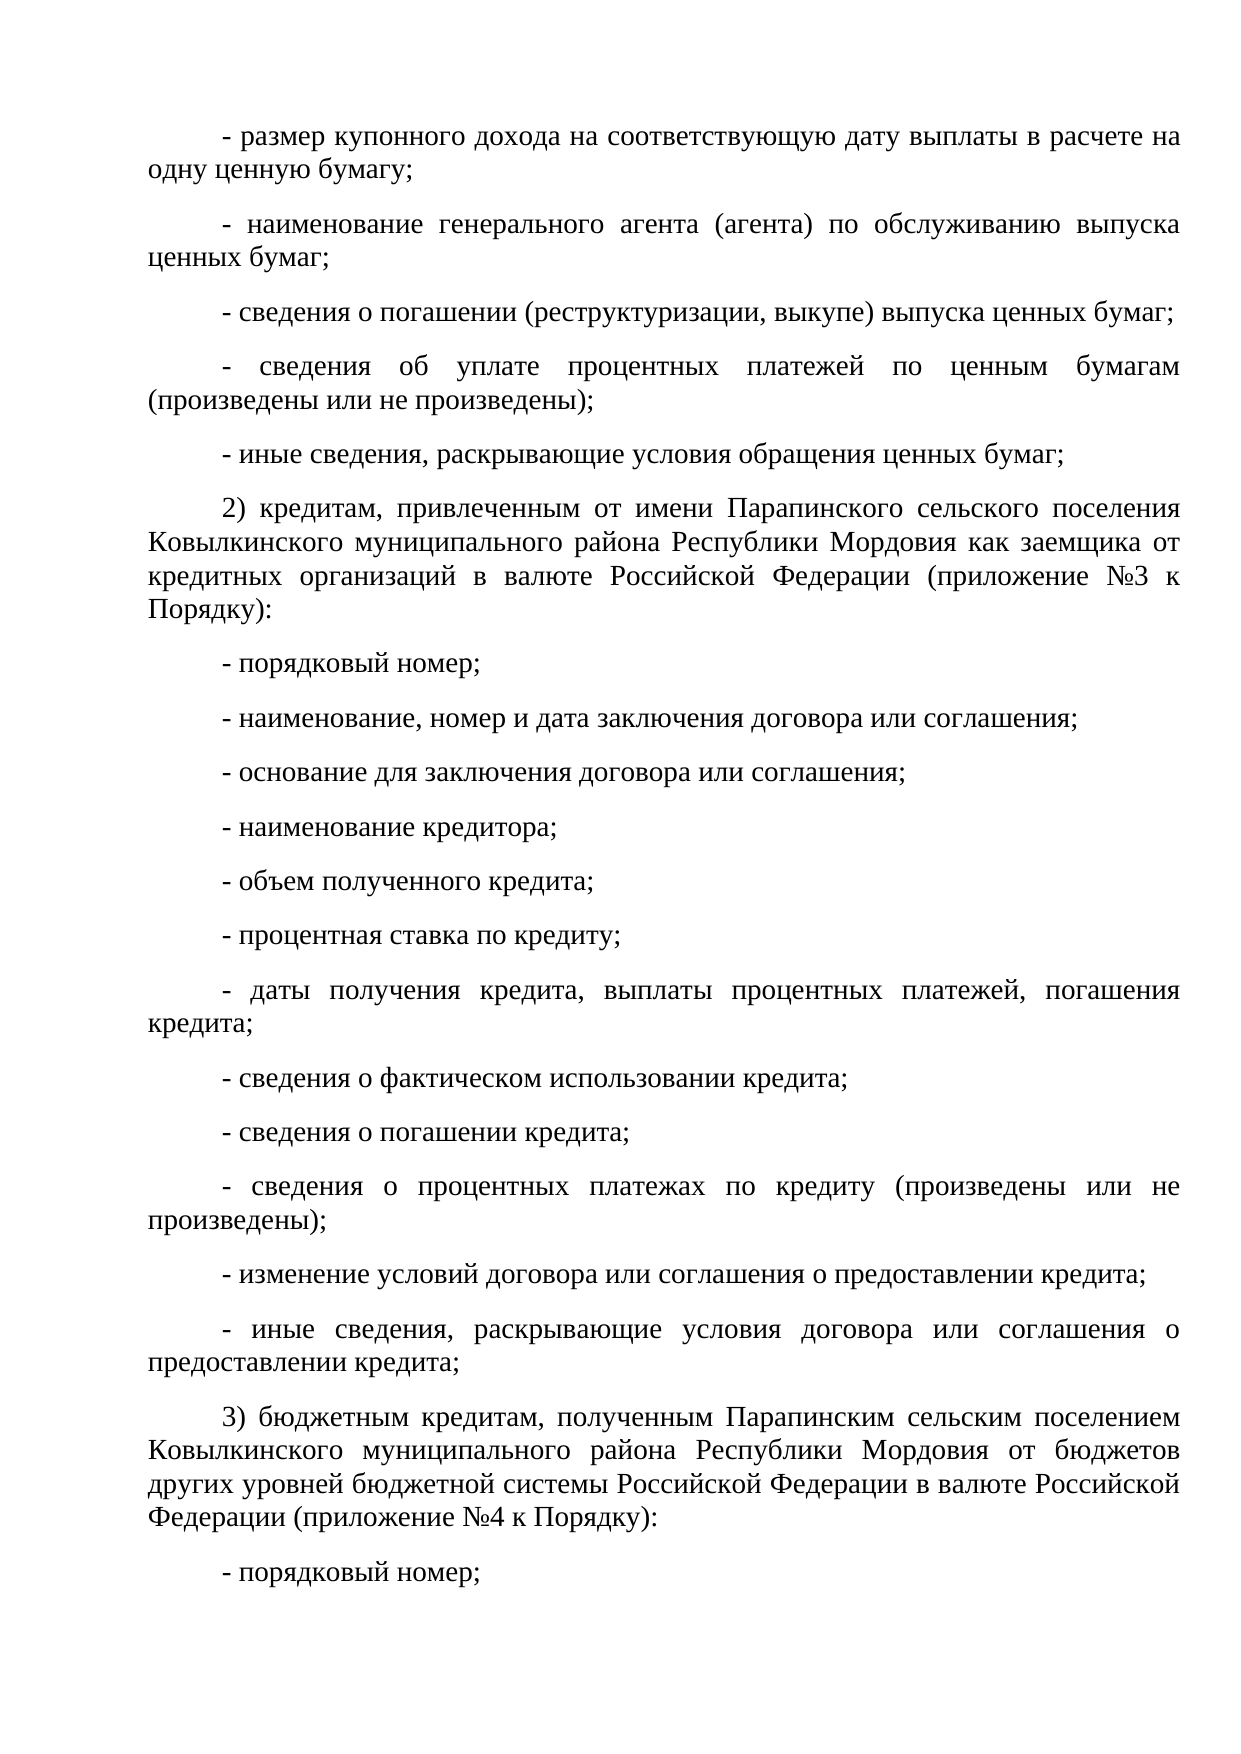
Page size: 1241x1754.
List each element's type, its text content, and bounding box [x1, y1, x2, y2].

text - наименование генерального агента (агента) по обслуживанию выпуска ценных бумаг; [148, 206, 1181, 273]
text - процентная ставка по кредиту; [148, 917, 1181, 951]
text - иные сведения, раскрывающие условия договора или соглашения о предоставлении кредита; [148, 1311, 1181, 1378]
text 2) кредитам, привлеченным от имени Парапинского сельского поселения Ковылкинского муниципального района Республики Мордовия как заемщика от кредитных организаций в валюте Российской Федерации (приложение №3 к Порядку): [148, 491, 1181, 625]
text - наименование кредитора; [148, 809, 1181, 842]
text - сведения об уплате процентных платежей по ценным бумагам (произведены или не произведены); [148, 348, 1181, 415]
text - сведения о погашении (реструктуризации, выкупе) выпуска ценных бумаг; [148, 294, 1181, 327]
text - размер купонного дохода на соответствующую дату выплаты в расчете на одну ценную бумагу; [148, 118, 1181, 185]
text - порядковый номер; [148, 1554, 1181, 1587]
text 3) бюджетным кредитам, полученным Парапинским сельским поселением Ковылкинского муниципального района Республики Мордовия от бюджетов других уровней бюджетной системы Российской Федерации в валюте Российской Федерации (приложение №4 к Порядку): [148, 1399, 1181, 1533]
text - сведения о процентных платежах по кредиту (произведены или не произведены); [148, 1168, 1181, 1236]
text - даты получения кредита, выплаты процентных платежей, погашения кредита; [148, 972, 1181, 1039]
text - наименование, номер и дата заключения договора или соглашения; [148, 700, 1181, 733]
text - сведения о погашении кредита; [148, 1114, 1181, 1148]
text - объем полученного кредита; [148, 863, 1181, 897]
text - порядковый номер; [148, 646, 1181, 679]
text - основание для заключения договора или соглашения; [148, 754, 1181, 788]
text - изменение условий договора или соглашения о предоставлении кредита; [148, 1256, 1181, 1290]
text - иные сведения, раскрывающие условия обращения ценных бумаг; [148, 436, 1181, 470]
text - сведения о фактическом использовании кредита; [148, 1060, 1181, 1093]
